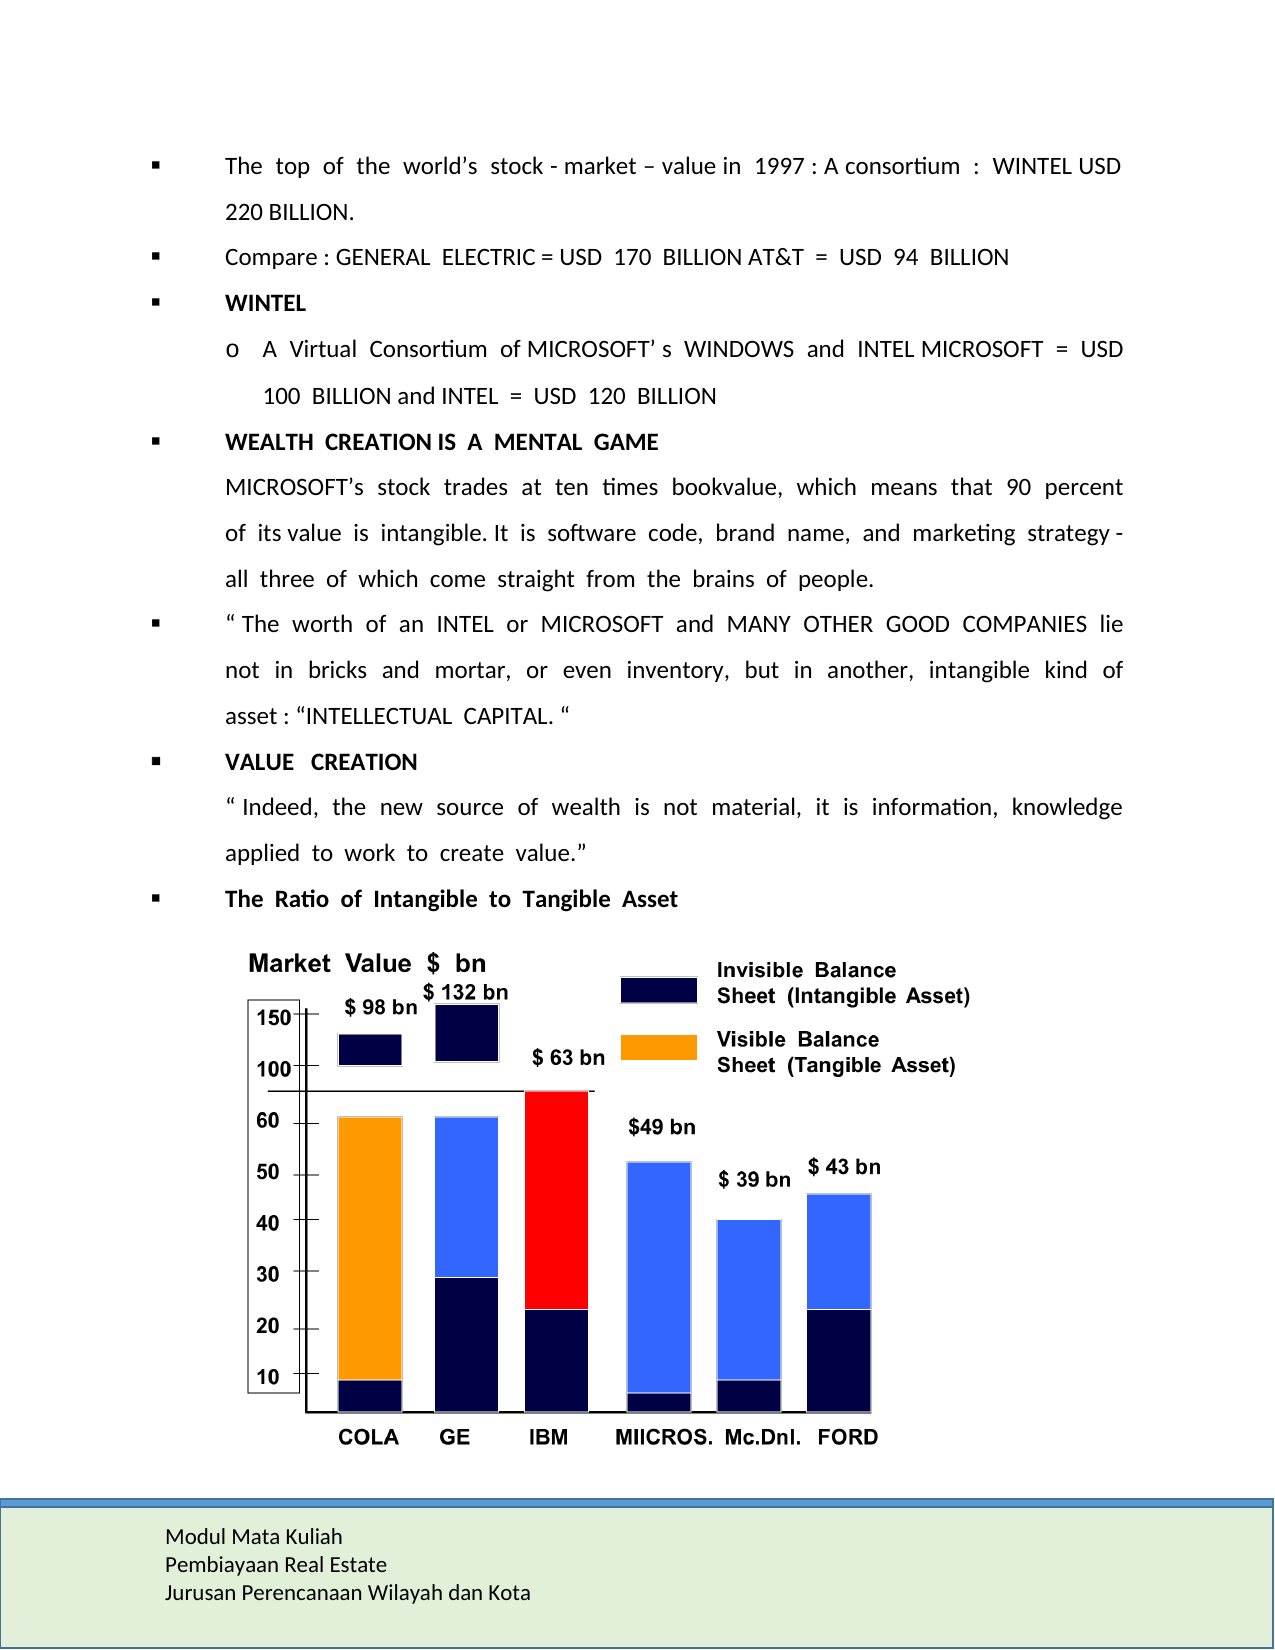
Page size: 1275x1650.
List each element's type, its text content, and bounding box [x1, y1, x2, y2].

list “ The worth of an INTEL or MICROSOFT and MANY OTHER GOOD COMPANIES lie not in bricks and mortar, or even inventory, but in another, intangible kind of asset : “INTELLECTUAL CAPITAL. “ [150, 608, 1125, 731]
list The top of the world’s stock - market – value in 1997 : A consortium : WINTEL USD 220 BILLION. [150, 150, 1125, 226]
list MICROSOFT’s stock trades at ten times bookvalue, which means that 90 percent of its value is intangible. It is software code, brand name, and marketing strategy - all three of which come straight from the brains of people. [225, 471, 1125, 593]
list The Ratio of Intangible to Tangible Asset [150, 883, 1125, 913]
list A Virtual Consortium of MICROSOFT’ s WINDOWS and INTEL MICROSOFT = USD 100 BILLION and INTEL = USD 120 BILLION [225, 333, 1125, 410]
list WEALTH CREATION IS A MENTAL GAME [150, 426, 1125, 456]
list Compare : GENERAL ELECTRIC = USD 170 BILLION AT&T = USD 94 BILLION [150, 241, 1125, 272]
list “ Indeed, the new source of wealth is not material, it is information, knowledge applied to work to create value.” [225, 791, 1125, 868]
list VALUE CREATION [150, 746, 1125, 776]
list WINTEL [150, 287, 1125, 318]
picture [232, 939, 983, 1462]
